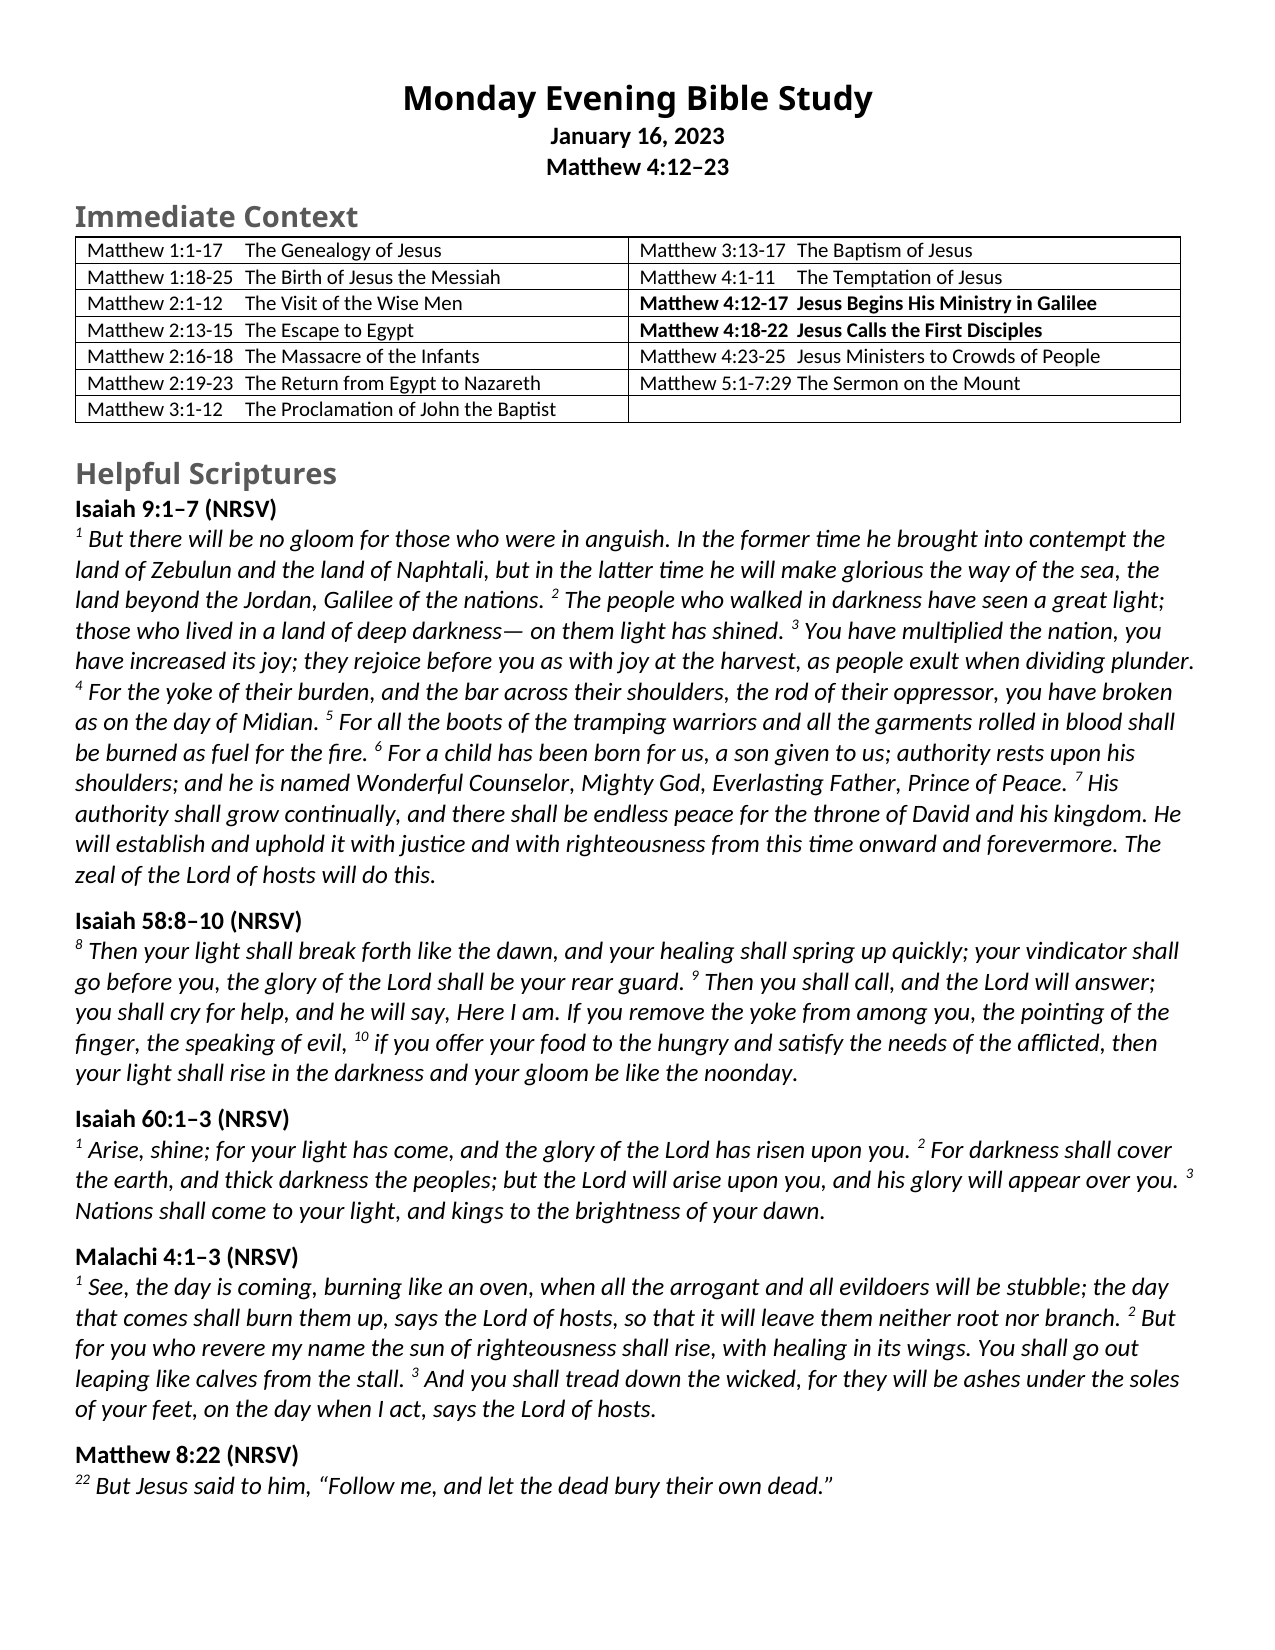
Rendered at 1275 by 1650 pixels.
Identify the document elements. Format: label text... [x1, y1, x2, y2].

table_cell Matthew 2:13-15 The Escape to Egypt [76, 317, 628, 342]
text Immediate Context [75, 197, 1200, 236]
table_cell Matthew 2:1-12 The Visit of the Wise Men [76, 290, 628, 316]
text Monday Evening Bible Study [75, 75, 1200, 120]
table_cell Matthew 3:1-12 The Proclamation of John the Baptist [76, 396, 628, 422]
text Isaiah 60:1–3 (NRSV) [75, 1103, 1200, 1134]
table_header Matthew 3:13-17 The Baptism of Jesus [629, 238, 1180, 263]
text Isaiah 9:1–7 (NRSV) [75, 493, 1200, 523]
text Matthew 8:22 (NRSV) [75, 1439, 1200, 1470]
table_cell Matthew 4:1-11 The Temptation of Jesus [629, 264, 1180, 289]
table_cell Matthew 4:18-22 Jesus Calls the First Disciples [629, 317, 1180, 342]
text 22 But Jesus said to him, “Follow me, and let the dead bury their own dead.” [75, 1470, 1200, 1500]
table_cell Matthew 1:18-25 The Birth of Jesus the Messiah [76, 264, 628, 289]
text Isaiah 58:8–10 (NRSV) [75, 905, 1200, 936]
table_cell [629, 396, 1180, 422]
table_cell Matthew 5:1-7:29 The Sermon on the Mount [629, 370, 1180, 395]
text Helpful Scriptures [75, 453, 1200, 493]
text Matthew 4:12–23 [75, 151, 1200, 181]
text 1 But there will be no gloom for those who were in anguish. In the former time he brought into contempt the land of Zebulun and the land of Naphtali, but in the latter time he will make glorious the way of the sea, the land beyond the Jordan, Galilee of the nations. 2 The people who walked in darkness have seen a great light; those who lived in a land of deep darkness— on them light has shined. 3 You have multiplied the nation, you have increased its joy; they rejoice before you as with joy at the harvest, as people exult when dividing plunder. 4 For the yoke of their burden, and the bar across their shoulders, the rod of their oppressor, you have broken as on the day of Midian. 5 For all the boots of the tramping warriors and all the garments rolled in blood shall be burned as fuel for the fire. 6 For a child has been born for us, a son given to us; authority rests upon his shoulders; and he is named Wonderful Counselor, Mighty God, Everlasting Father, Prince of Peace. 7 His authority shall grow continually, and there shall be endless peace for the throne of David and his kingdom. He will establish and uphold it with justice and with righteousness from this time onward and forevermore. The zeal of the Lord of hosts will do this. [75, 523, 1200, 890]
text 1 Arise, shine; for your light has come, and the glory of the Lord has risen upon you. 2 For darkness shall cover the earth, and thick darkness the peoples; but the Lord will arise upon you, and his glory will appear over you. 3 Nations shall come to your light, and kings to the brightness of your dawn. [75, 1134, 1200, 1226]
table_cell Matthew 4:12-17 Jesus Begins His Ministry in Galilee [629, 290, 1180, 316]
table_cell Matthew 2:16-18 The Massacre of the Infants [76, 343, 628, 369]
table_cell Matthew 2:19-23 The Return from Egypt to Nazareth [76, 370, 628, 395]
text Malachi 4:1–3 (NRSV) [75, 1241, 1200, 1271]
table_cell Matthew 4:23-25 Jesus Ministers to Crowds of People [629, 343, 1180, 369]
text 8 Then your light shall break forth like the dawn, and your healing shall spring up quickly; your vindicator shall go before you, the glory of the Lord shall be your rear guard. 9 Then you shall call, and the Lord will answer; you shall cry for help, and he will say, Here I am. If you remove the yoke from among you, the pointing of the finger, the speaking of evil, 10 if you offer your food to the hungry and satisfy the needs of the afflicted, then your light shall rise in the darkness and your gloom be like the noonday. [75, 936, 1200, 1088]
table_header Matthew 1:1-17 The Genealogy of Jesus [76, 238, 628, 263]
text 1 See, the day is coming, burning like an oven, when all the arrogant and all evildoers will be stubble; the day that comes shall burn them up, says the Lord of hosts, so that it will leave them neither root nor branch. 2 But for you who revere my name the sun of righteousness shall rise, with healing in its wings. You shall go out leaping like calves from the stall. 3 And you shall tread down the wicked, for they will be ashes under the soles of your feet, on the day when I act, says the Lord of hosts. [75, 1271, 1200, 1424]
text January 16, 2023 [75, 120, 1200, 151]
